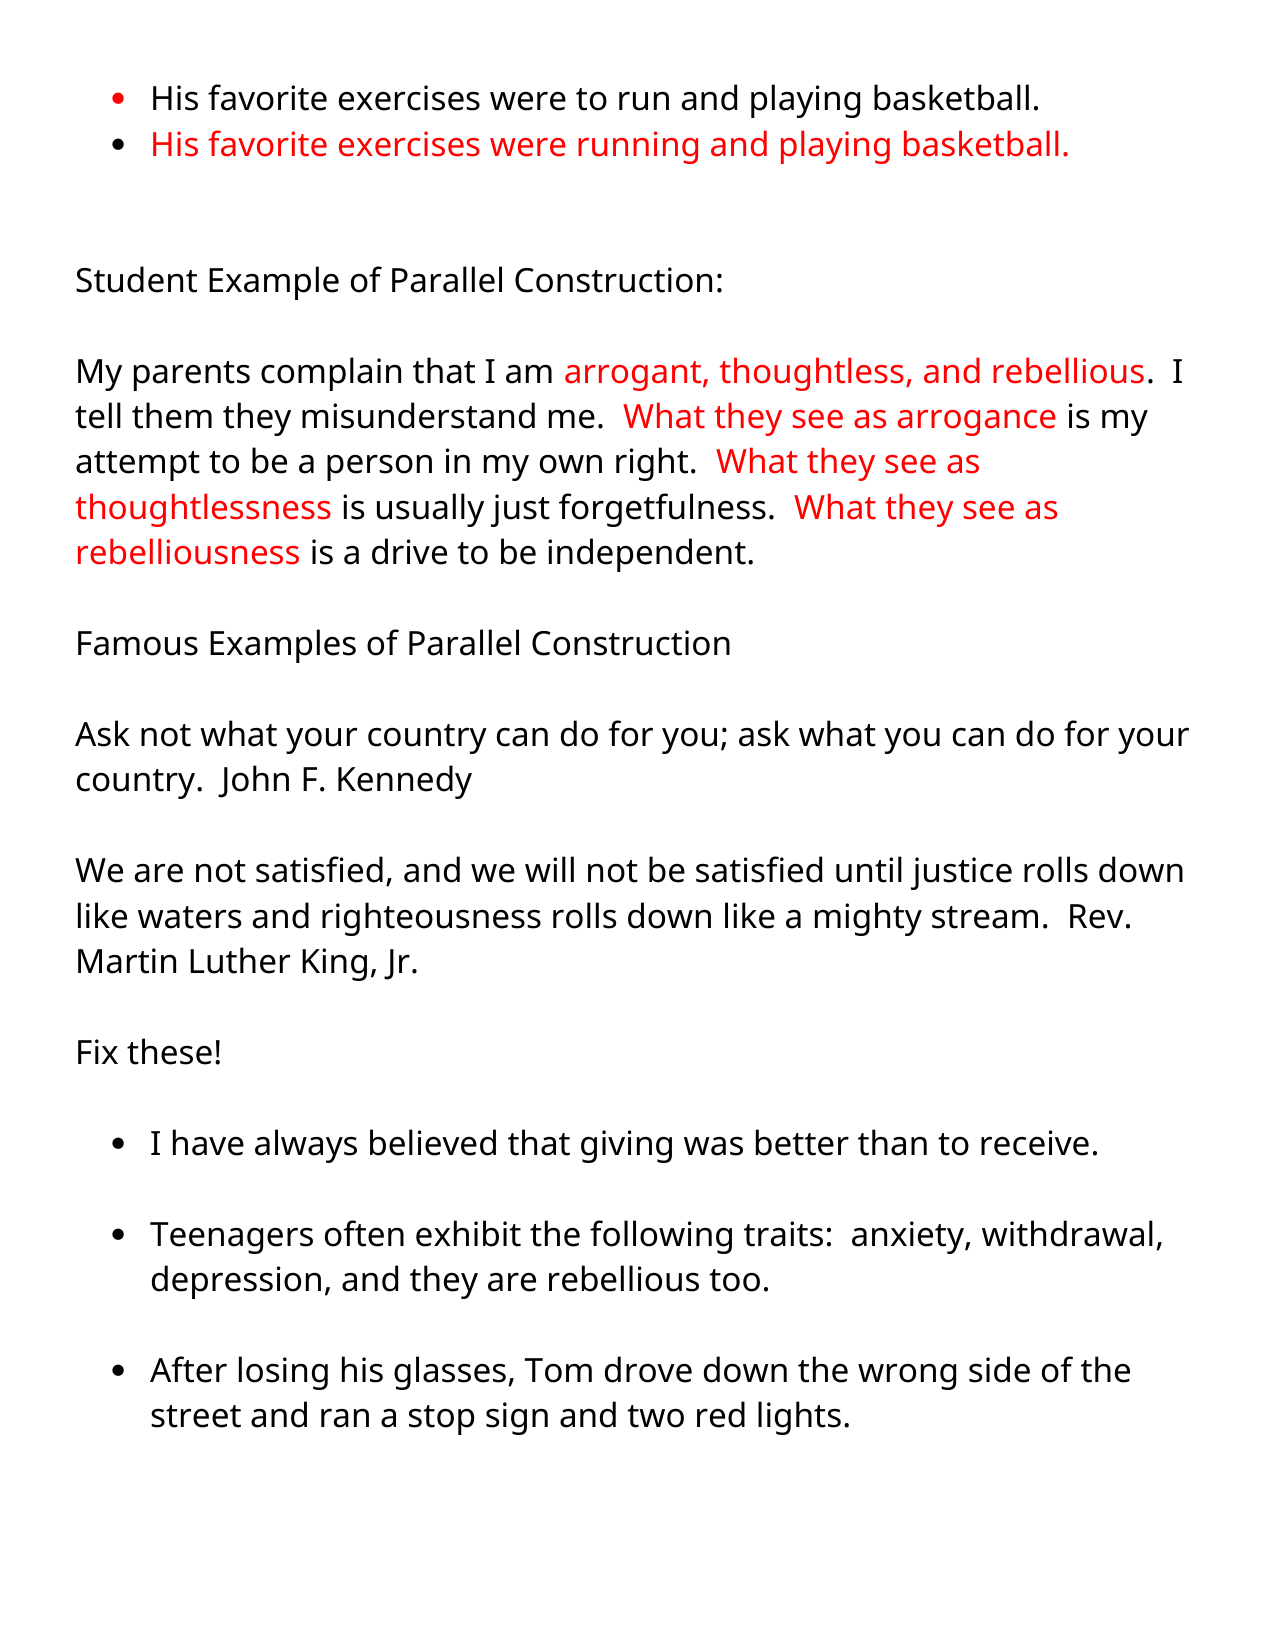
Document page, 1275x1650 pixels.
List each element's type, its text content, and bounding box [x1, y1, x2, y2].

list His favorite exercises were running and playing basketball. [112, 120, 1200, 166]
text Famous Examples of Parallel Construction [75, 620, 1200, 665]
text We are not satisfied, and we will not be satisfied until justice rolls down like waters and righteousness rolls down like a mighty stream. Rev. Martin Luther King, Jr. [75, 847, 1200, 983]
text My parents complain that I am arrogant, thoughtless, and rebellious. I tell them they misunderstand me. What they see as arrogance is my attempt to be a person in my own right. What they see as thoughtlessness is usually just forgetfulness. What they see as rebelliousness is a drive to be independent. [75, 347, 1200, 574]
list Teenagers often exhibit the following traits: anxiety, withdrawal, depression, and they are rebellious too. [112, 1210, 1200, 1301]
list I have always believed that giving was better than to receive. [112, 1119, 1200, 1165]
text Fix these! [75, 1029, 1200, 1074]
list His favorite exercises were to run and playing basketball. [112, 75, 1200, 120]
text Ask not what your country can do for you; ask what you can do for your country. John F. Kennedy [75, 711, 1200, 802]
text Student Example of Parallel Construction: [75, 257, 1200, 302]
list After losing his glasses, Tom drove down the wrong side of the street and ran a stop sign and two red lights. [112, 1347, 1200, 1437]
